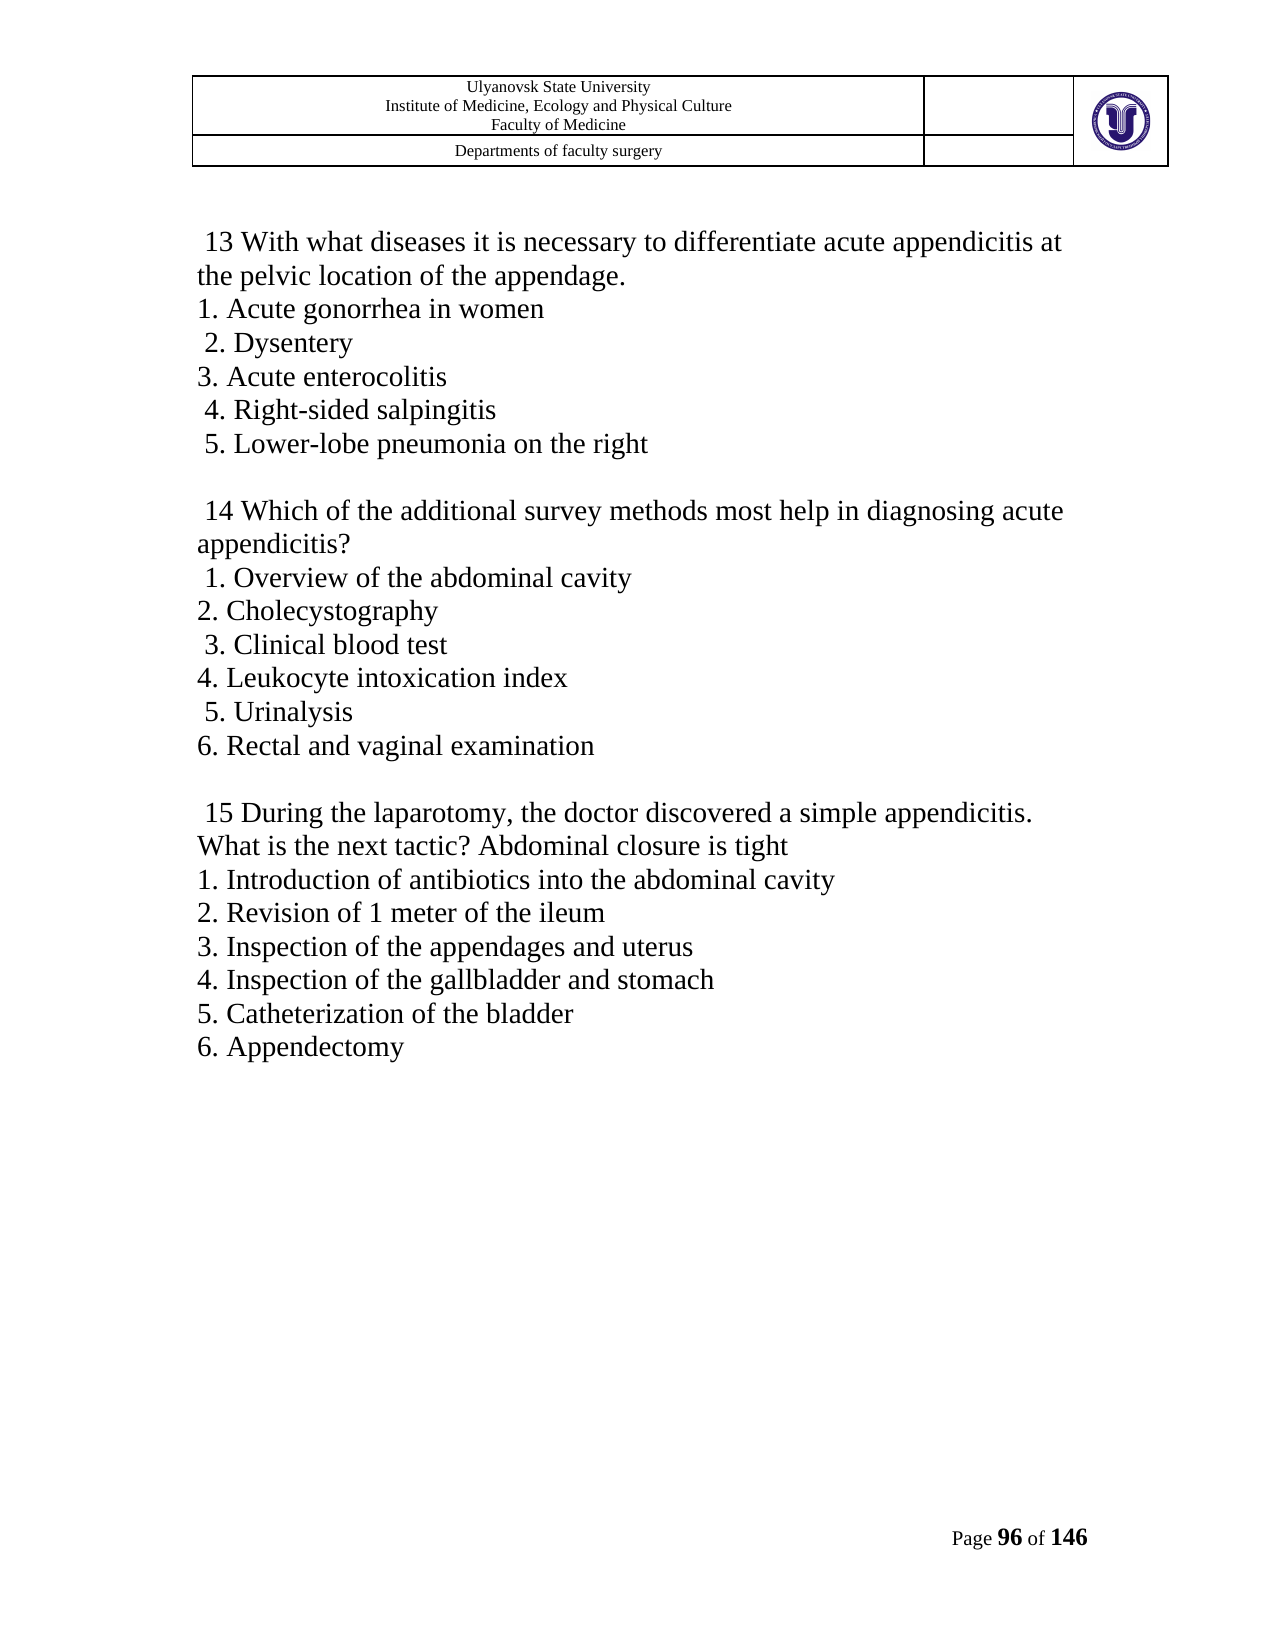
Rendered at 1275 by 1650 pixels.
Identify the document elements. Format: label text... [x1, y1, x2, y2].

text 13 With what diseases it is necessary to differentiate acute appendicitis at the pelvic location of the appendage. [197, 224, 1087, 292]
text 4. Inspection of the gallbladder and stomach [197, 962, 1087, 996]
picture [1091, 91, 1151, 151]
text 2. Cholecystography [197, 593, 1087, 627]
text 1. Overview of the abdominal cavity [197, 560, 1087, 593]
text 3. Inspection of the appendages and uterus [197, 929, 1087, 962]
text 4. Right-sided salpingitis [197, 392, 1087, 426]
text 5. Urinalysis [197, 694, 1087, 728]
text 4. Leukocyte intoxication index [197, 661, 1087, 694]
text 1. Acute gonorrhea in women [197, 292, 1087, 325]
text 6. Appendectomy [197, 1029, 1087, 1063]
text 14 Which of the additional survey methods most help in diagnosing acute appendicitis? [197, 493, 1087, 560]
text 5. Lower-lobe pneumonia on the right [197, 426, 1087, 459]
text 3. Acute enterocolitis [197, 359, 1087, 392]
text 2. Revision of 1 meter of the ileum [197, 895, 1087, 929]
text 5. Catheterization of the bladder [197, 996, 1087, 1029]
text 2. Dysentery [197, 325, 1087, 359]
text 3. Clinical blood test [197, 627, 1087, 661]
text 15 During the laparotomy, the doctor discovered a simple appendicitis. What is the next tactic? Abdominal closure is tight [197, 795, 1087, 862]
text 1. Introduction of antibiotics into the abdominal cavity [197, 862, 1087, 895]
text 6. Rectal and vaginal examination [197, 728, 1087, 761]
